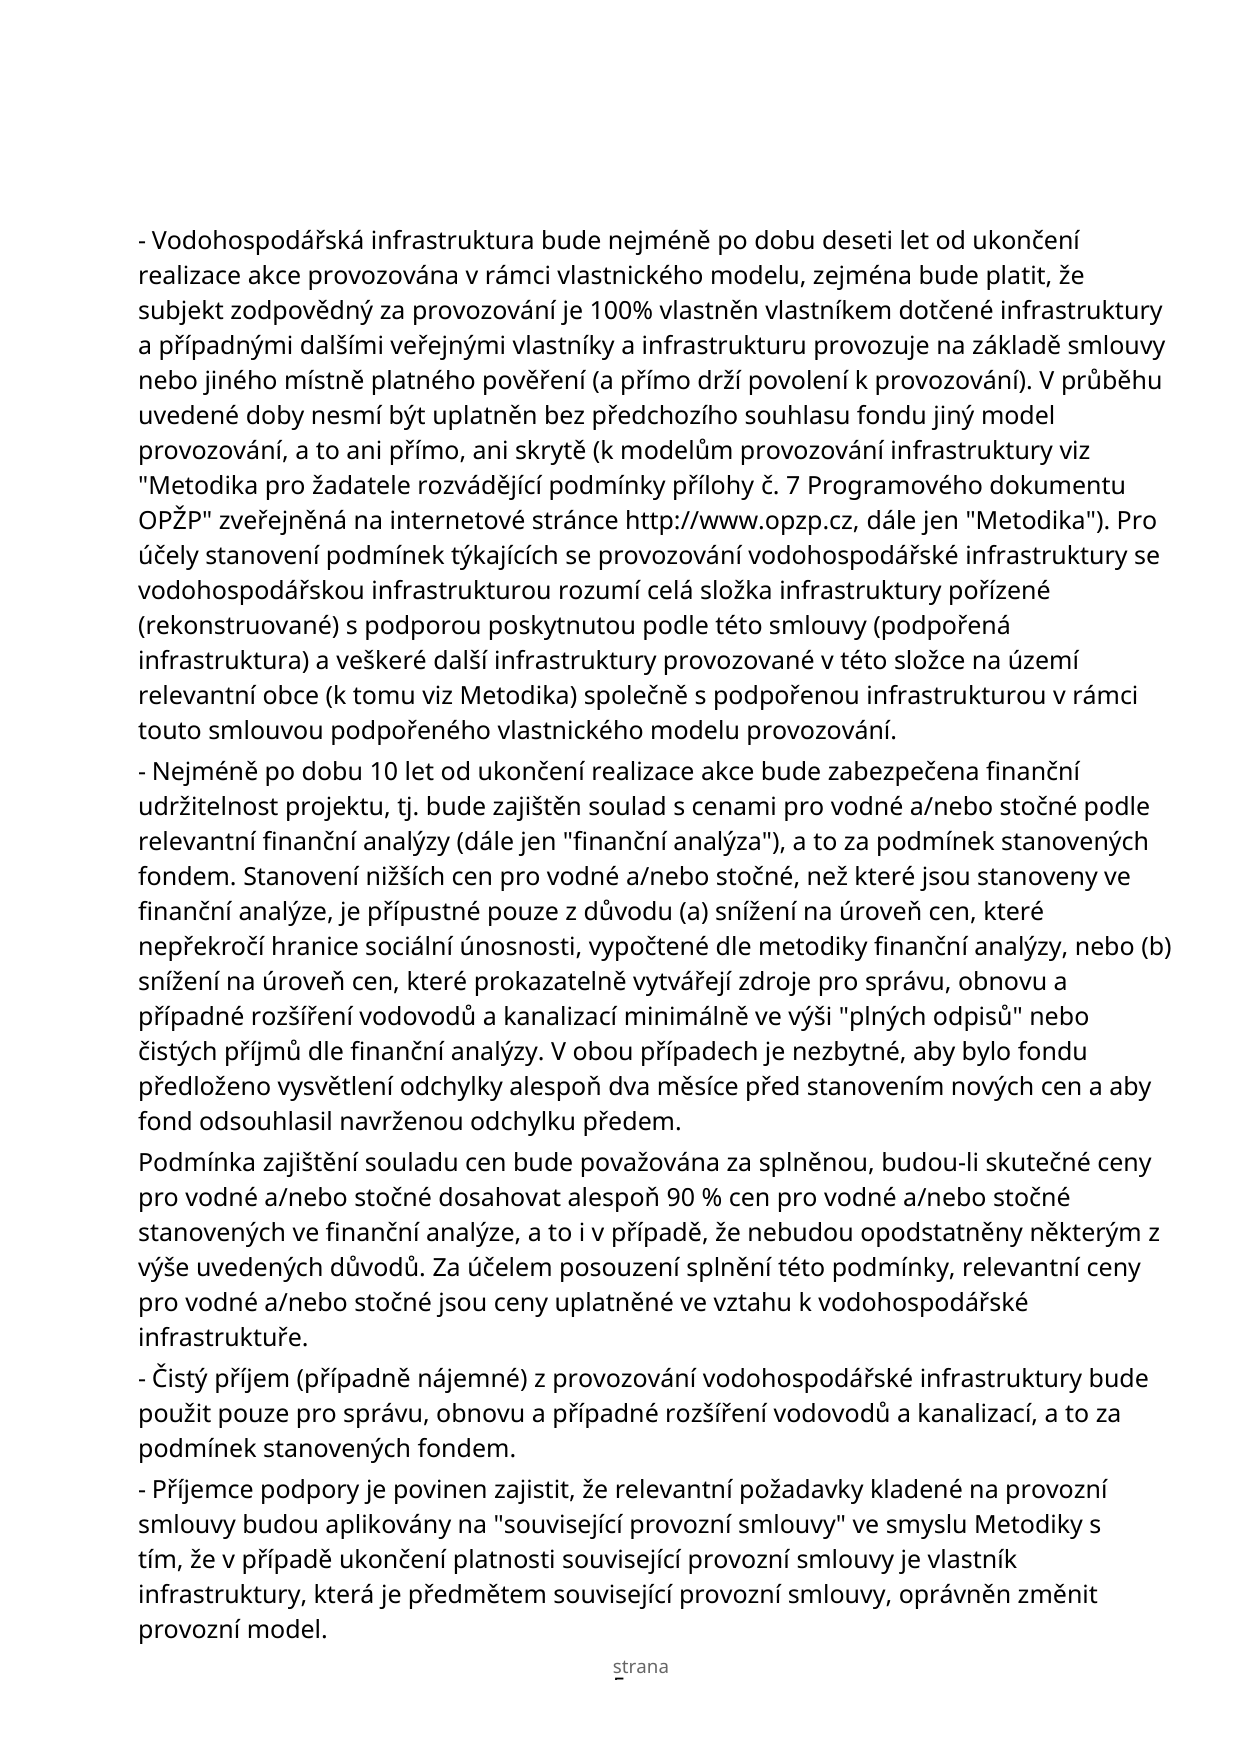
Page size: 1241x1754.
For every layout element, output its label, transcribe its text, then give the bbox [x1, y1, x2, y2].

list Čistý příjem (případně nájemné) z provozování vodohospodářské infrastruktury bude použit pouze pro správu, obnovu a případné rozšíření vodovodů a kanalizací, a to za podmínek stanovených fondem. [138, 1361, 1166, 1465]
list Vodohospodářská infrastruktura bude nejméně po dobu deseti let od ukončení realizace akce provozována v rámci vlastnického modelu, zejména bude platit, že subjekt zodpovědný za provozování je 100% vlastněn vlastníkem dotčené infrastruktury a případnými dalšími veřejnými vlastníky a infrastrukturu provozuje na základě smlouvy nebo jiného místně platného pověření (a přímo drží povolení k provozování). V průběhu uvedené doby nesmí být uplatněn bez předchozího souhlasu fondu jiný model provozování, a to ani přímo, ani skrytě (k modelům provozování infrastruktury viz "Metodika pro žadatele rozvádějící podmínky přílohy č. 7 Programového dokumentu OPŽP" zveřejněná na internetové stránce http://www.opzp.cz, dále jen "Metodika"). Pro účely stanovení podmínek týkajících se provozování vodohospodářské infrastruktury se vodohospodářskou infrastrukturou rozumí celá složka infrastruktury pořízené (rekonstruované) s podporou poskytnutou podle této smlouvy (podpořená infrastruktura) a veškeré další infrastruktury provozované v této složce na území relevantní obce (k tomu viz Metodika) společně s podpořenou infrastrukturou v rámci touto smlouvou podpořeného vlastnického modelu provozování. [138, 223, 1176, 747]
list Příjemce podpory je povinen zajistit, že relevantní požadavky kladené na provozní smlouvy budou aplikovány na "související provozní smlouvy" ve smyslu Metodiky s tím, že v případě ukončení platnosti související provozní smlouvy je vlastník infrastruktury, která je předmětem související provozní smlouvy, oprávněn změnit provozní model. [138, 1472, 1153, 1646]
text Podmínka zajištění souladu cen bude považována za splněnou, budou-li skutečné ceny pro vodné a/nebo stočné dosahovat alespoň 90 % cen pro vodné a/nebo stočné stanovených ve finanční analýze, a to i v případě, že nebudou opodstatněny některým z výše uvedených důvodů. Za účelem posouzení splnění této podmínky, relevantní ceny pro vodné a/nebo stočné jsou ceny uplatněné ve vztahu k vodohospodářské infrastruktuře. [138, 1145, 1184, 1354]
list Nejméně po dobu 10 let od ukončení realizace akce bude zabezpečena finanční udržitelnost projektu, tj. bude zajištěn soulad s cenami pro vodné a/nebo stočné podle relevantní finanční analýzy (dále jen "finanční analýza"), a to za podmínek stanovených fondem. Stanovení nižších cen pro vodné a/nebo stočné, než které jsou stanoveny ve finanční analýze, je přípustné pouze z důvodu (a) snížení na úroveň cen, které nepřekročí hranice sociální únosnosti, vypočtené dle metodiky finanční analýzy, nebo (b) snížení na úroveň cen, které prokazatelně vytvářejí zdroje pro správu, obnovu a případné rozšíření vodovodů a kanalizací minimálně ve výši "plných odpisů" nebo čistých příjmů dle finanční analýzy. V obou případech je nezbytné, aby bylo fondu předloženo vysvětlení odchylky alespoň dva měsíce před stanovením nových cen a aby fond odsouhlasil navrženou odchylku předem. [138, 754, 1173, 1138]
